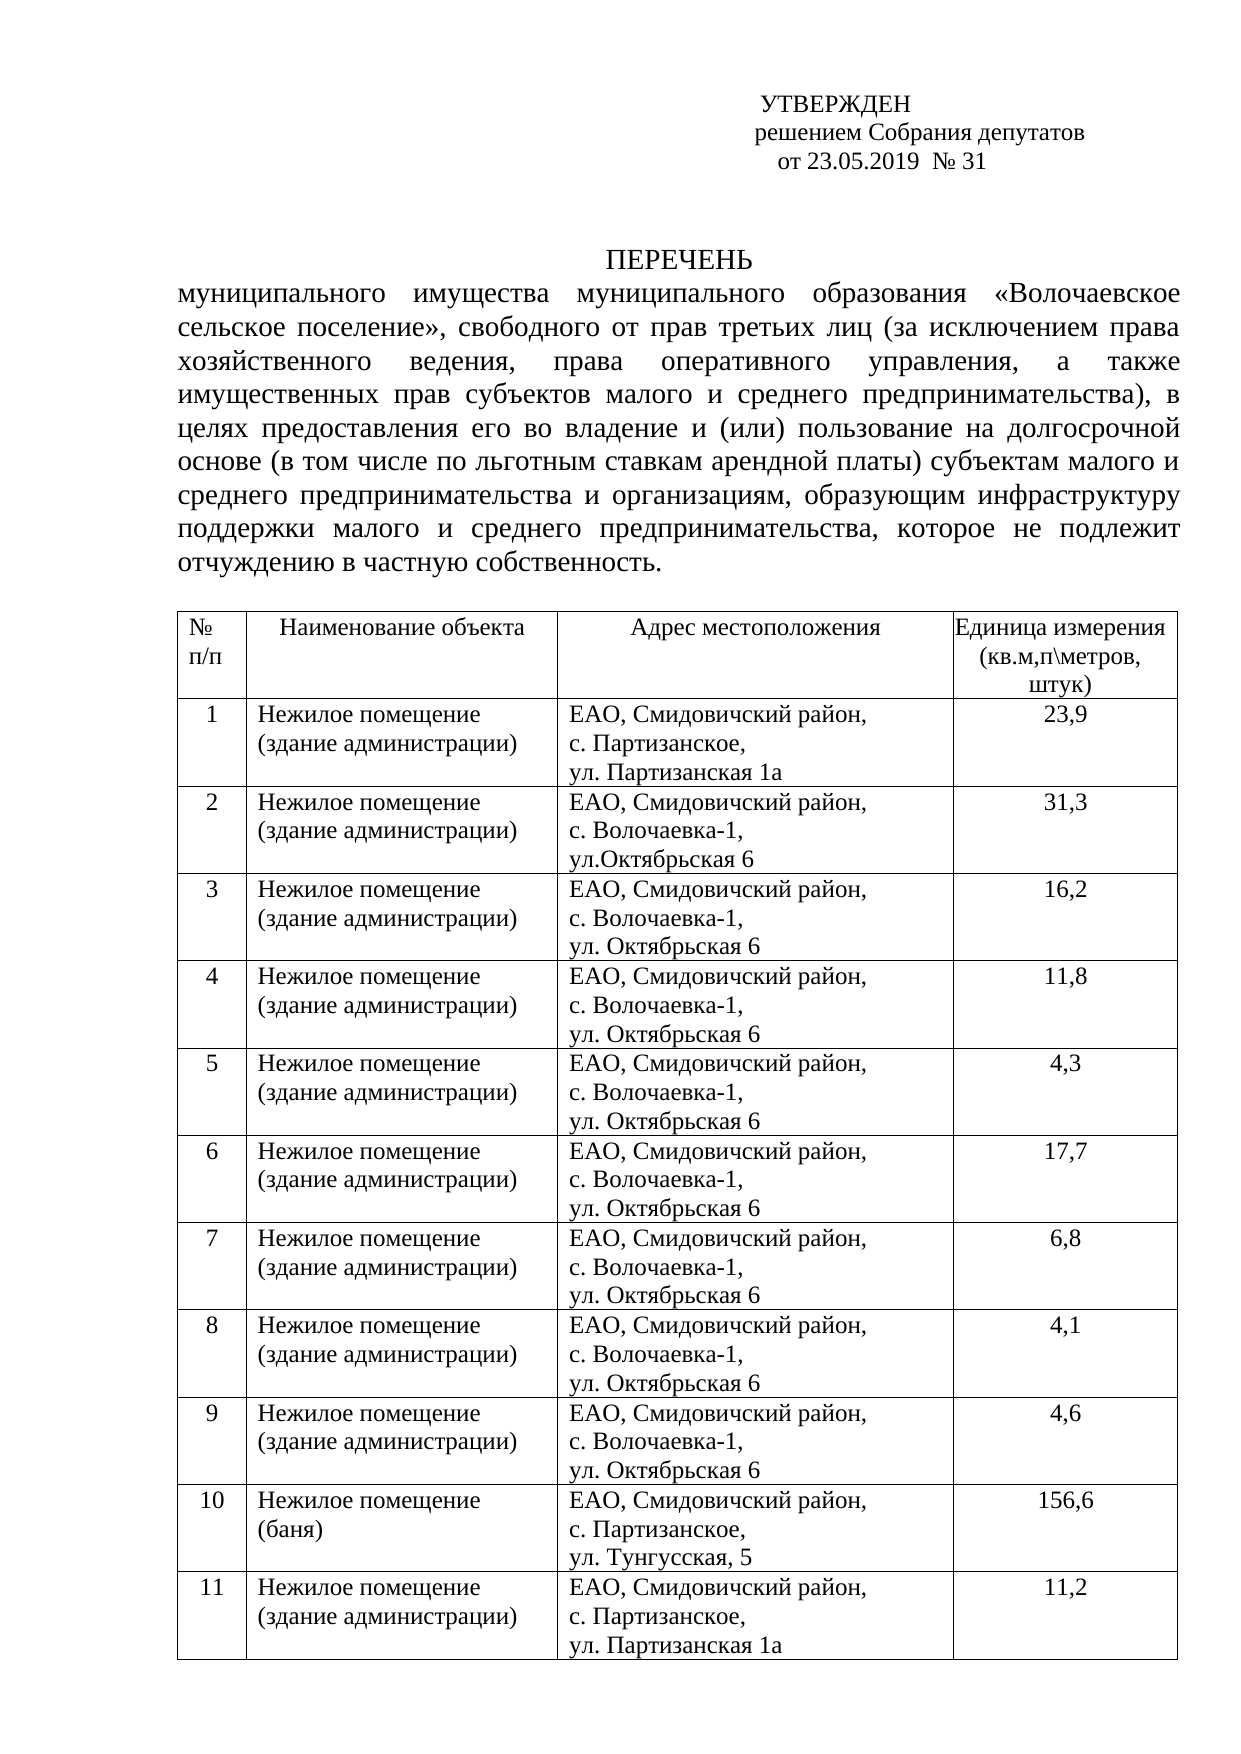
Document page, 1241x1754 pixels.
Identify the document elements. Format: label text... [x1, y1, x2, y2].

table_cell 3 [178, 874, 246, 960]
table_cell ЕАО, Смидовичский район, с. Волочаевка-1, ул.Октябрьская 6 [558, 787, 953, 873]
table_cell Нежилое помещение (здание администрации) [247, 961, 557, 1047]
table_cell 31,3 [954, 787, 1177, 873]
table_cell ЕАО, Смидовичский район, с. Волочаевка-1, ул. Октябрьская 6 [558, 1049, 953, 1135]
text от 23.05.2019 № 31 [177, 146, 1181, 175]
table_cell Нежилое помещение (здание администрации) [247, 1223, 557, 1309]
table_header № п/п [178, 612, 246, 698]
text муниципального имущества муниципального образования «Волочаевское сельское поселение», свободного от прав третьих лиц (за исключением права хозяйственного ведения, права оперативного управления, а также имущественных прав субъектов малого и среднего предпринимательства), в целях предоставления его во владение и (или) пользование на долгосрочной основе (в том числе по льготным ставкам арендной платы) субъектам малого и среднего предпринимательства и организациям, образующим инфраструктуру поддержки малого и среднего предпринимательства, которое не подлежит отчуждению в частную собственность. [177, 276, 1181, 577]
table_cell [558, 1572, 953, 1658]
table_cell ЕАО, Смидовичский район, с. Волочаевка-1, ул. Октябрьская 6 [558, 1223, 953, 1309]
text решением Собрания депутатов [177, 117, 1181, 146]
table_cell Нежилое помещение (здание администрации) [247, 1398, 557, 1484]
table_cell 4,1 [954, 1310, 1177, 1397]
table_cell 1 [178, 699, 246, 786]
table_cell Нежилое помещение (баня) [247, 1485, 557, 1571]
table_cell 4,3 [954, 1049, 1177, 1135]
table_cell Нежилое помещение (здание администрации) [247, 1310, 557, 1397]
table_cell 2 [178, 787, 246, 873]
table_cell Нежилое помещение (здание администрации) [247, 699, 557, 786]
table_cell 17,7 [954, 1136, 1177, 1222]
table_cell ЕАО, Смидовичский район, с. Партизанское, ул. Тунгусская, 5 [558, 1485, 953, 1571]
table_cell 8 [178, 1310, 246, 1397]
table_header Наименование объекта [247, 612, 557, 698]
table_cell 10 [178, 1485, 246, 1571]
table_cell ЕАО, Смидовичский район, с. Волочаевка-1, ул. Октябрьская 6 [558, 1398, 953, 1484]
table_header Адрес местоположения [558, 612, 953, 698]
table_cell 23,9 [954, 699, 1177, 786]
table_cell ЕАО, Смидовичский район, с. Партизанское, ул. Партизанская 1а [558, 699, 953, 786]
table_cell Нежилое помещение (здание администрации) [247, 1049, 557, 1135]
table_cell 9 [178, 1398, 246, 1484]
table_cell 6 [178, 1136, 246, 1222]
table_cell 156,6 [954, 1485, 1177, 1571]
table_cell 11 [178, 1572, 246, 1658]
table_cell ЕАО, Смидовичский район, с. Волочаевка-1, ул. Октябрьская 6 [558, 1136, 953, 1222]
table_cell ЕАО, Смидовичский район, с. Волочаевка-1, ул. Октябрьская 6 [558, 961, 953, 1047]
table_header Единица измерения (кв.м,п\метров, штук) [954, 612, 1177, 698]
table_cell Нежилое помещение (здание администрации) [247, 874, 557, 960]
table_cell Нежилое помещение (здание администрации) [247, 787, 557, 873]
table_cell Нежилое помещение (здание администрации) [247, 1136, 557, 1222]
table_cell 11,2 [954, 1572, 1177, 1658]
text УТВЕРЖДЕН [177, 89, 1181, 117]
table_cell 16,2 [954, 874, 1177, 960]
table_cell 4 [178, 961, 246, 1047]
table_cell 4,6 [954, 1398, 1177, 1484]
table_cell 7 [178, 1223, 246, 1309]
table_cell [247, 1572, 557, 1658]
table_cell 5 [178, 1049, 246, 1135]
text ПЕРЕЧЕНЬ [177, 242, 1181, 276]
table_cell 6,8 [954, 1223, 1177, 1309]
table_cell ЕАО, Смидовичский район, с. Волочаевка-1, ул. Октябрьская 6 [558, 1310, 953, 1397]
table_cell 11,8 [954, 961, 1177, 1047]
table_cell ЕАО, Смидовичский район, с. Волочаевка-1, ул. Октябрьская 6 [558, 874, 953, 960]
